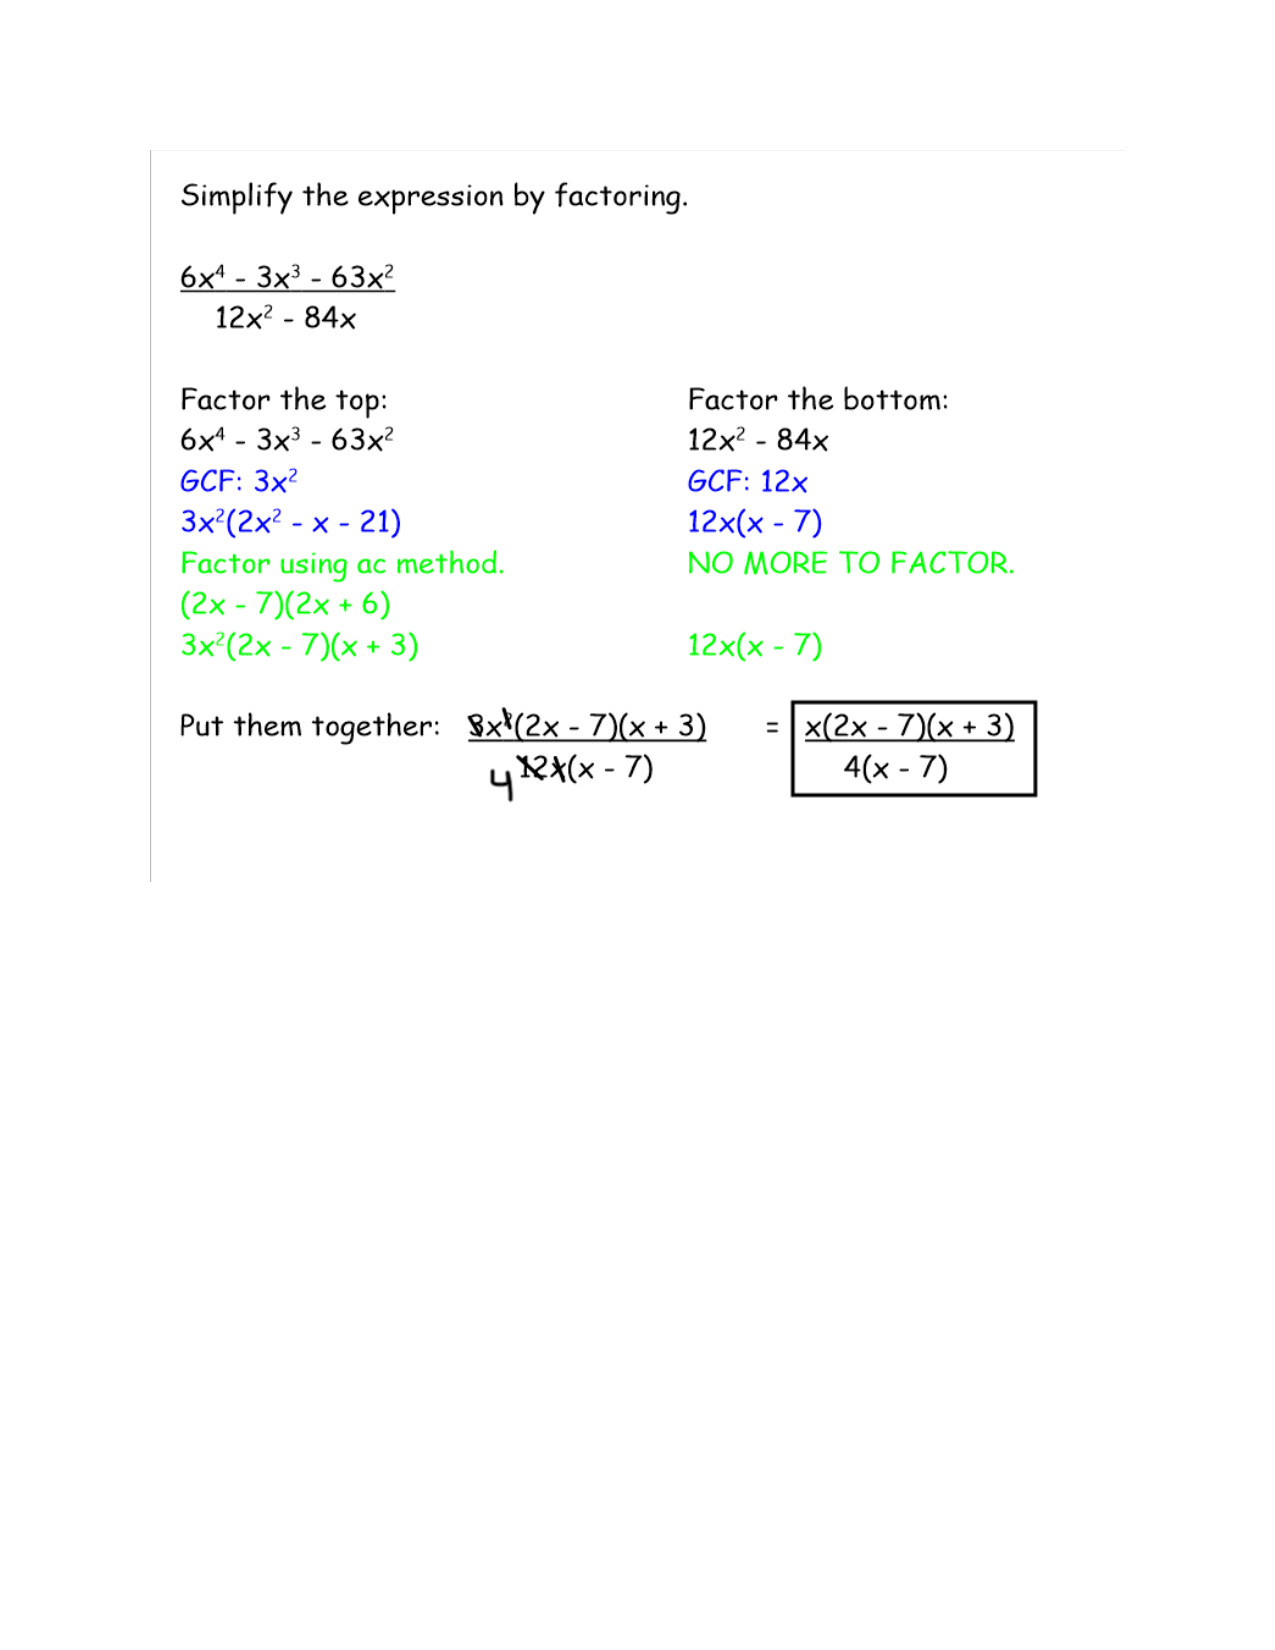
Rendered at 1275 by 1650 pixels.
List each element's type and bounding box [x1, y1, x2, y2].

picture [150, 150, 1125, 882]
